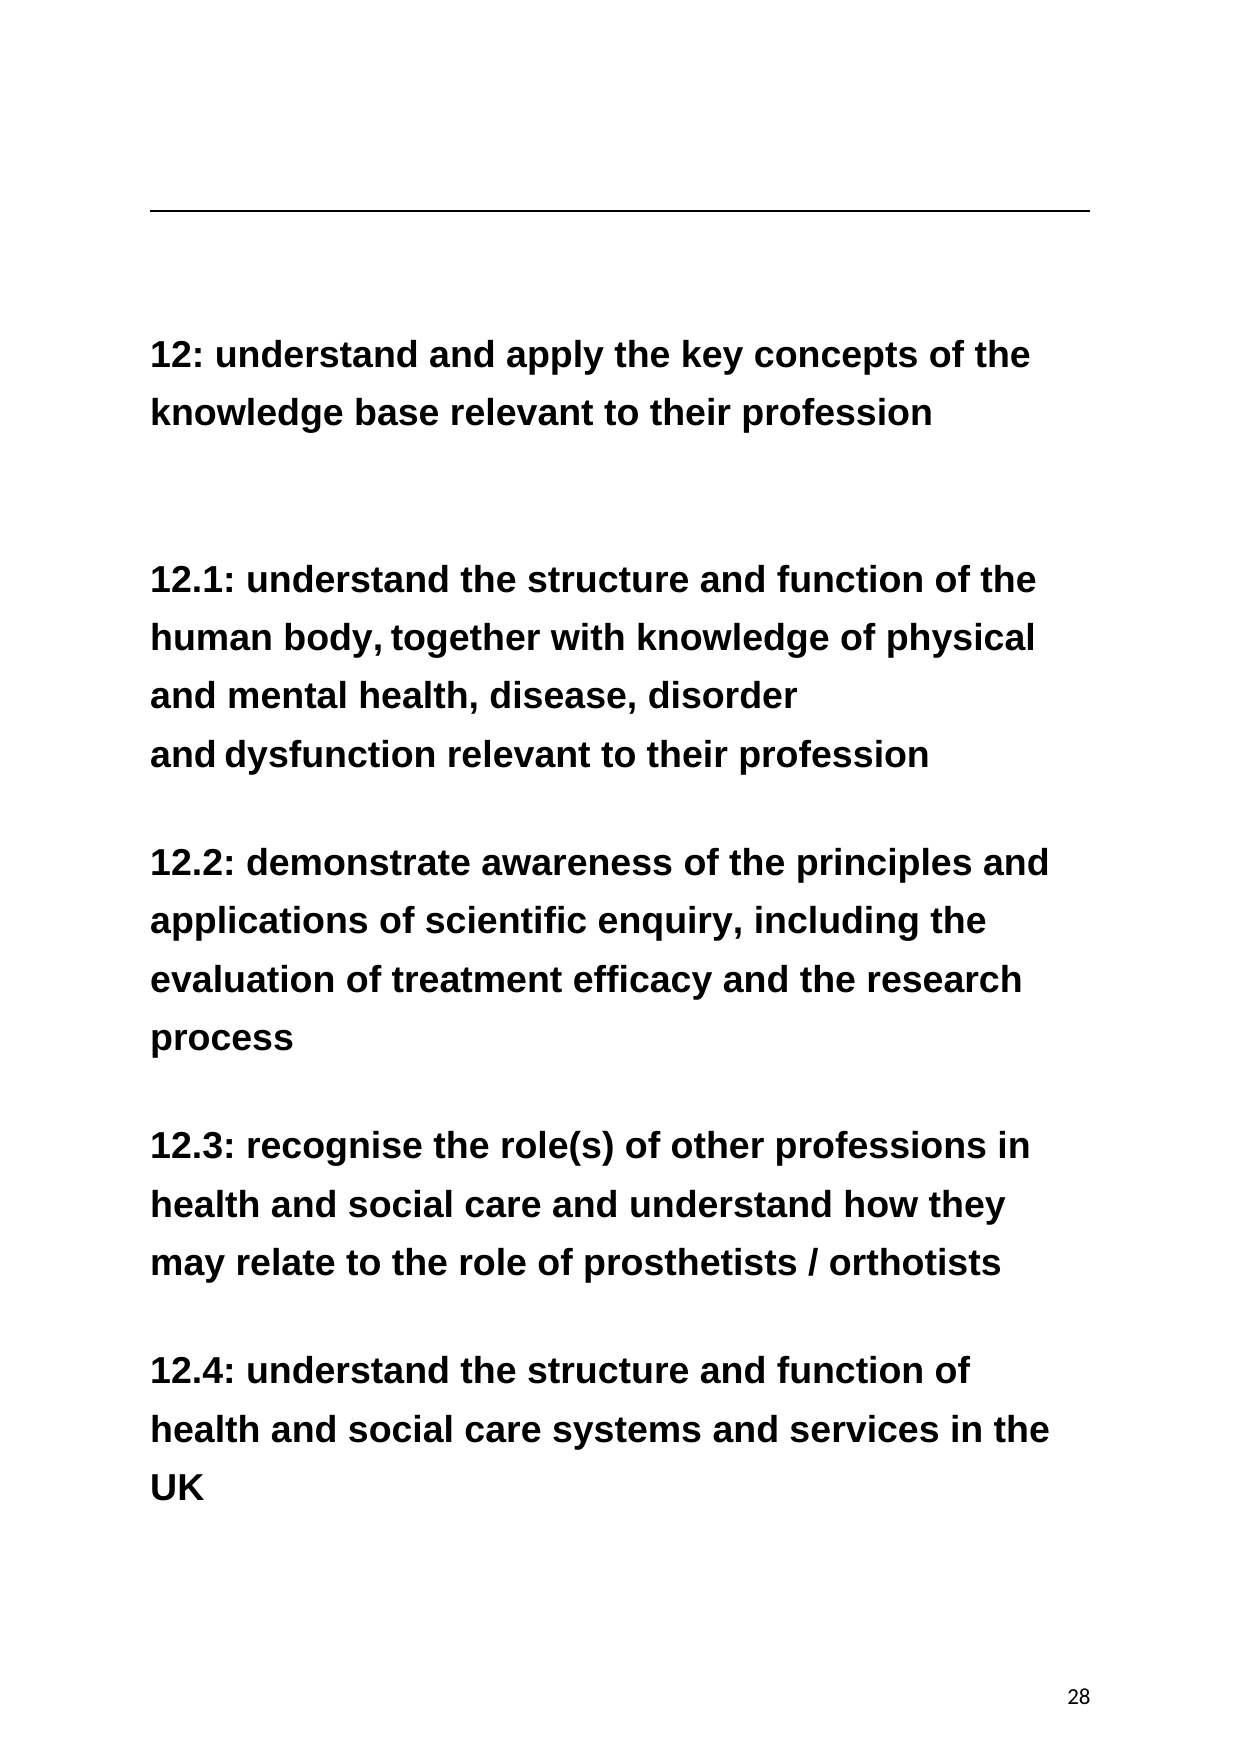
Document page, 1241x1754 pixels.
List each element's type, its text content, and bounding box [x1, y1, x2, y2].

text 12: understand and apply the key concepts of the knowledge base relevant to their profession [150, 262, 1090, 495]
text 12.3: recognise the role(s) of other professions in health and social care and understand how they may relate to the role of prosthetists / orthotists [150, 1112, 1090, 1287]
text 12.2: demonstrate awareness of the principles and applications of scientific enquiry, including the evaluation of treatment efficacy and the research process [150, 829, 1090, 1062]
text 12.4: understand the structure and function of health and social care systems and services in the UK [150, 1337, 1090, 1512]
text 12.1: understand the structure and function of the human body, together with knowledge of physical and mental health, disease, disorder and dysfunction relevant to their profession [150, 545, 1090, 779]
